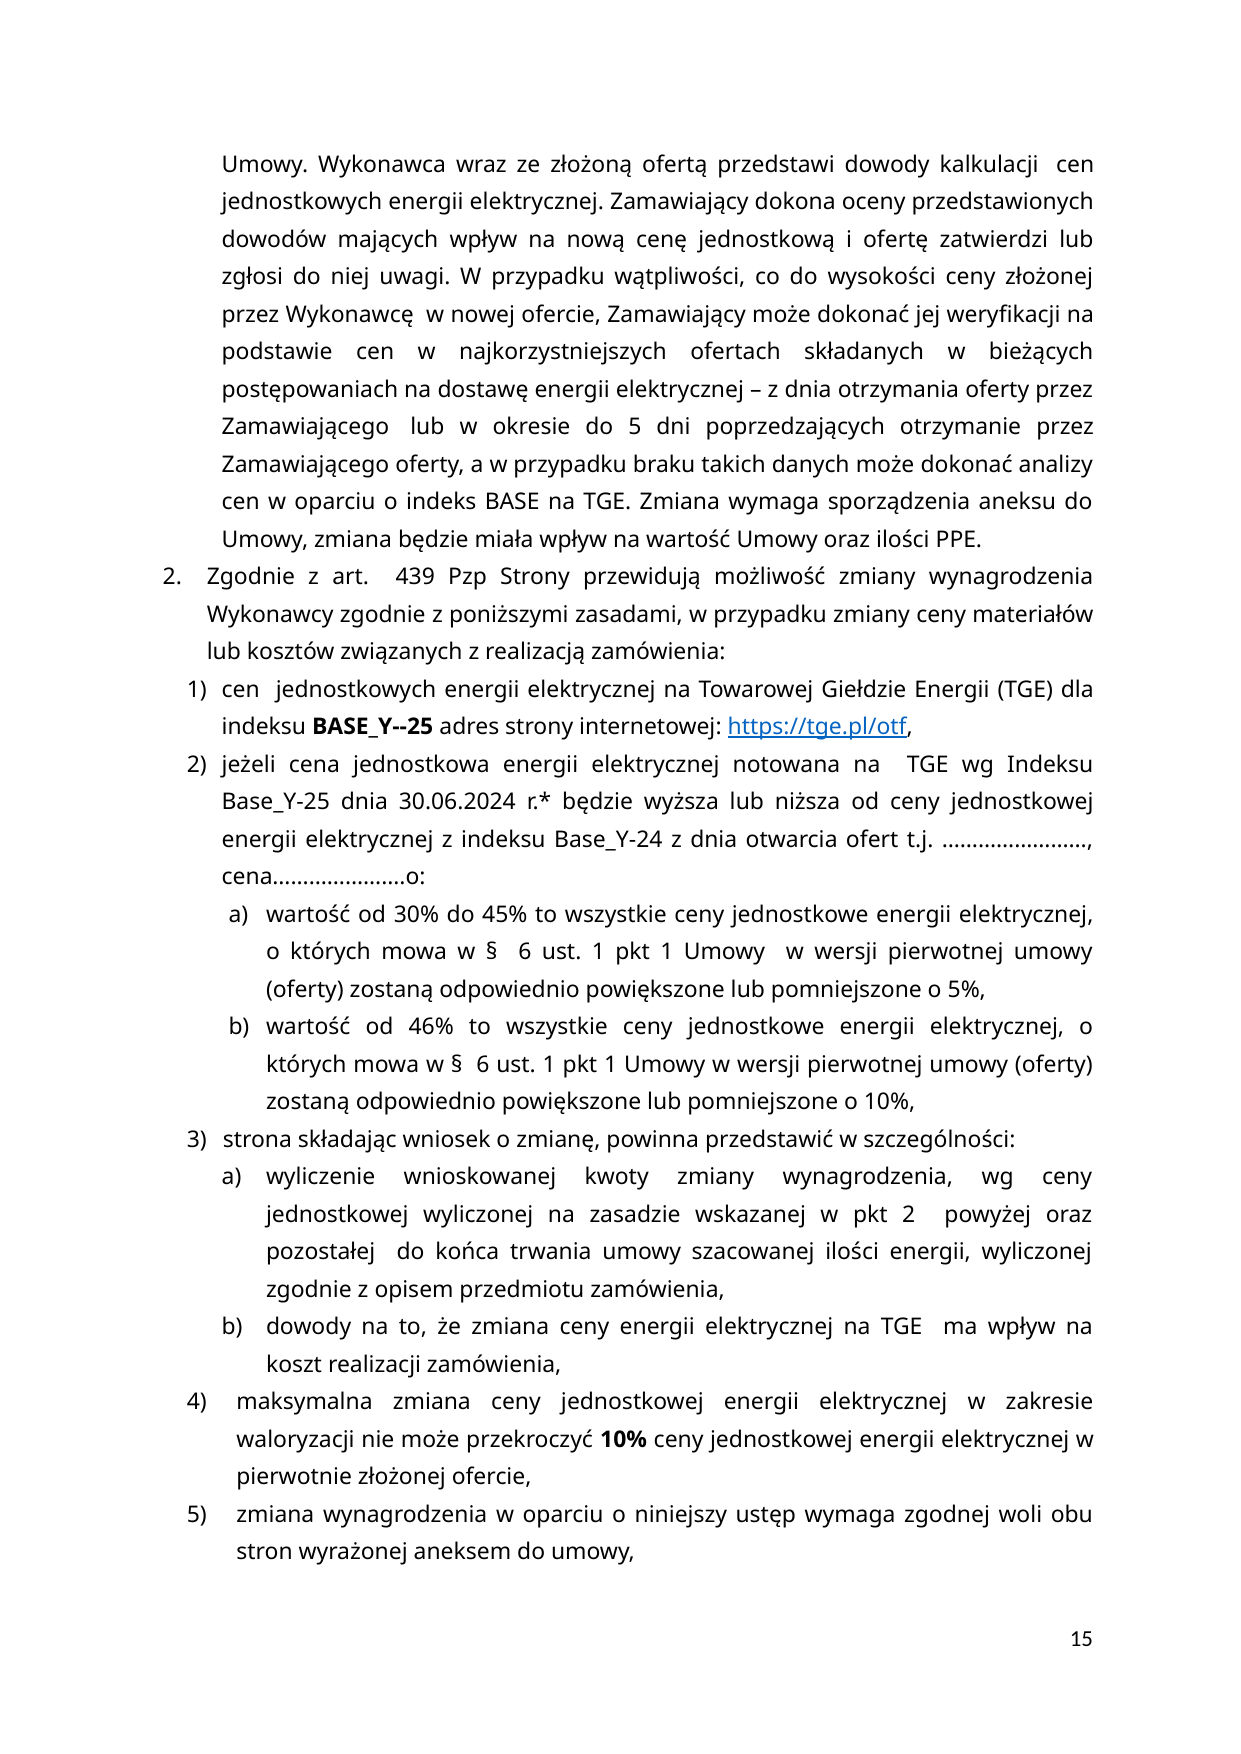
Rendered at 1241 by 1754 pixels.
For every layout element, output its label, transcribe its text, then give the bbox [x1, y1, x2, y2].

list wyliczenie wnioskowanej kwoty zmiany wynagrodzenia, wg ceny jednostkowej wyliczonej na zasadzie wskazanej w pkt 2 powyżej oraz pozostałej do końca trwania umowy szacowanej ilości energii, wyliczonej zgodnie z opisem przedmiotu zamówienia, [221, 1160, 1093, 1304]
list maksymalna zmiana ceny jednostkowej energii elektrycznej w zakresie waloryzacji nie może przekroczyć 10% ceny jednostkowej energii elektrycznej w pierwotnie złożonej ofercie, [207, 1385, 1094, 1491]
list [192, 148, 1094, 554]
list cen jednostkowych energii elektrycznej na Towarowej Giełdzie Energii (TGE) dla indeksu BASE_Y--25 adres strony internetowej: https://tge.pl/otf, [207, 673, 1094, 741]
list Zgodnie z art. 439 Pzp Strony przewidują możliwość zmiany wynagrodzenia Wykonawcy zgodnie z poniższymi zasadami, w przypadku zmiany ceny materiałów lub kosztów związanych z realizacją zamówienia: [162, 560, 1094, 666]
list dowody na to, że zmiana ceny energii elektrycznej na TGE ma wpływ na koszt realizacji zamówienia, [221, 1310, 1094, 1379]
list strona składając wniosek o zmianę, powinna przedstawić w szczególności: [207, 1123, 1094, 1154]
list jeżeli cena jednostkowa energii elektrycznej notowana na TGE wg Indeksu Base_Y-25 dnia 30.06.2024 r.* będzie wyższa lub niższa od ceny jednostkowej energii elektrycznej z indeksu Base_Y-24 z dnia otwarcia ofert t.j. ……………………, cena………………….o: [207, 748, 1094, 891]
list wartość od 46% to wszystkie ceny jednostkowe energii elektrycznej, o których mowa w § 6 ust. 1 pkt 1 Umowy w wersji pierwotnej umowy (oferty) zostaną odpowiednio powiększone lub pomniejszone o 10%, [228, 1010, 1094, 1116]
list zmiana wynagrodzenia w oparciu o niniejszy ustęp wymaga zgodnej woli obu stron wyrażonej aneksem do umowy, [207, 1498, 1094, 1566]
list wartość od 30% do 45% to wszystkie ceny jednostkowe energii elektrycznej, o których mowa w § 6 ust. 1 pkt 1 Umowy w wersji pierwotnej umowy (oferty) zostaną odpowiednio powiększone lub pomniejszone o 5%, [228, 898, 1094, 1004]
